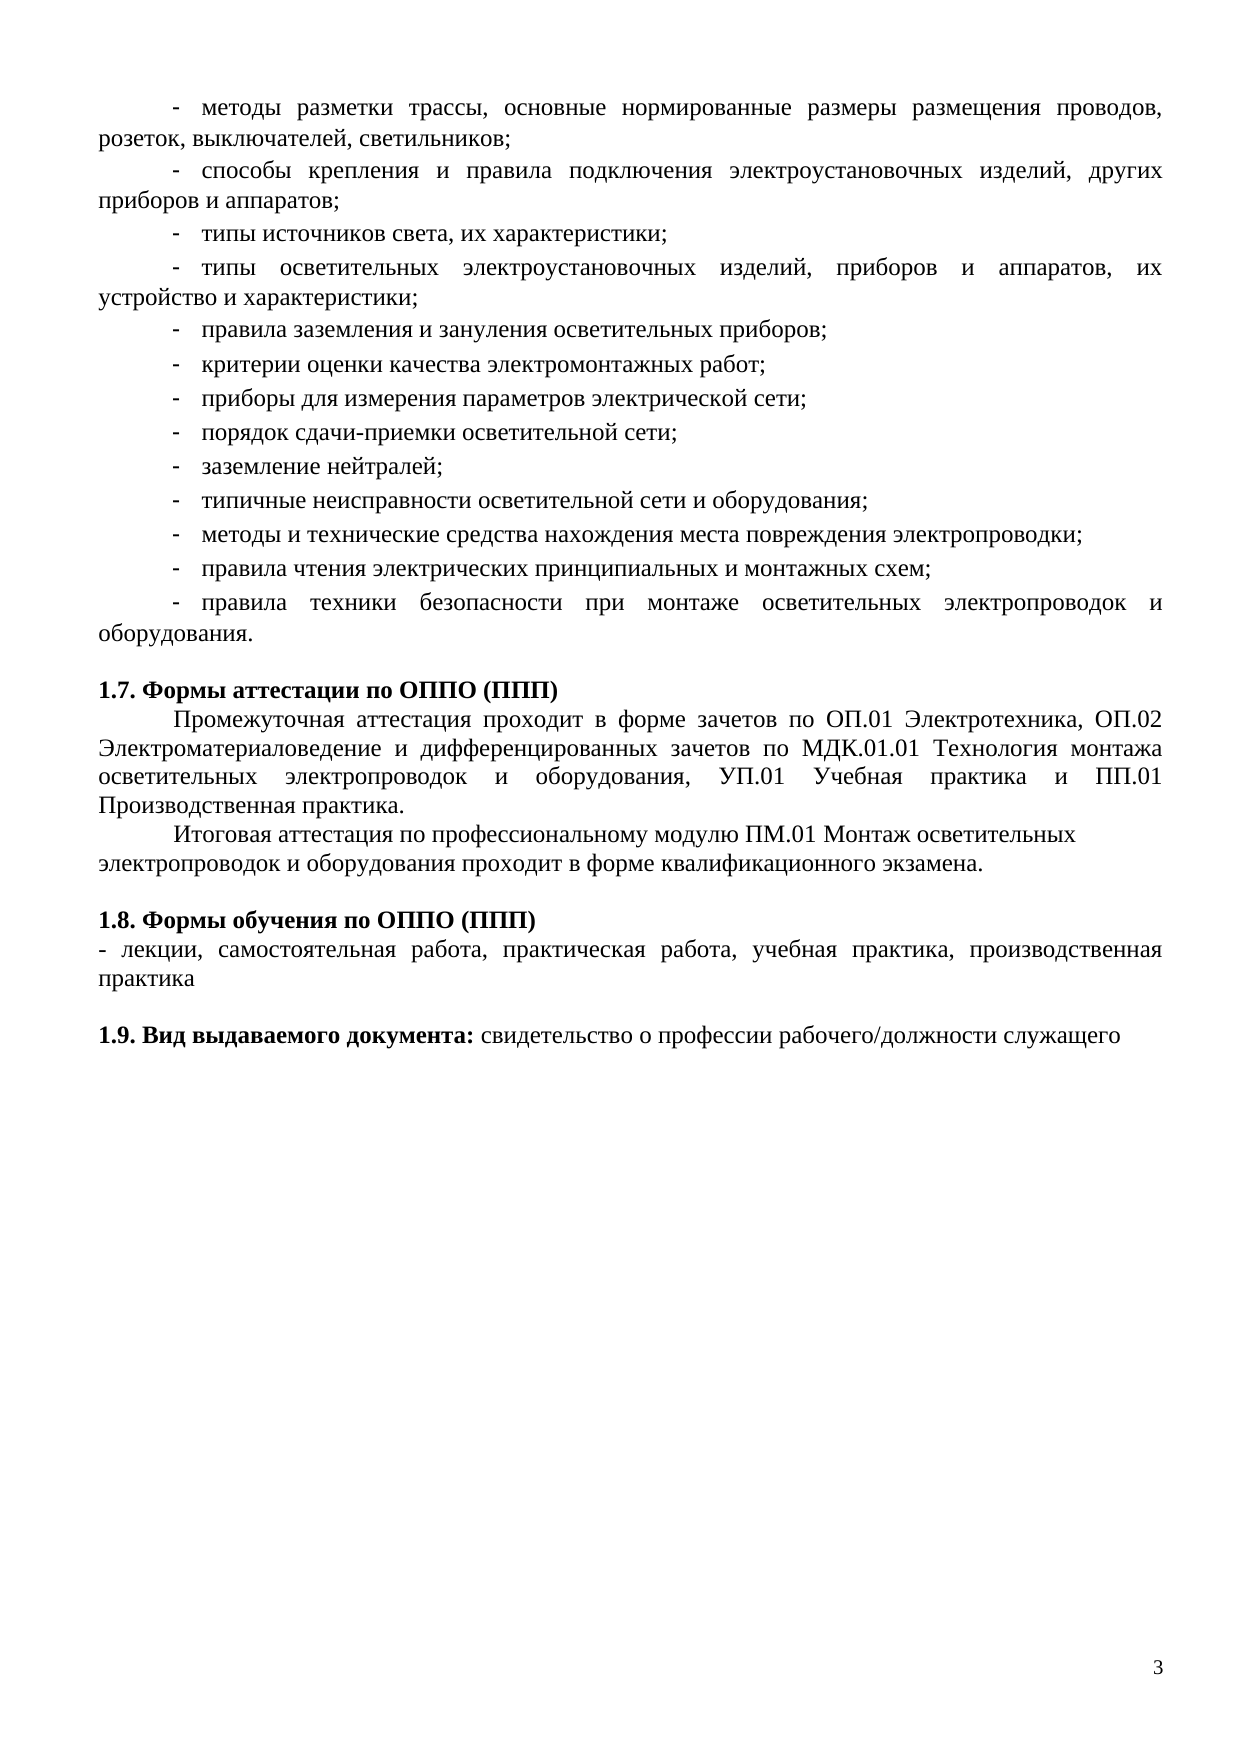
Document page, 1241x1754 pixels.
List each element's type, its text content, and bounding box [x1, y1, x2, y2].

list методы и технические средства нахождения места повреждения электропроводки; [98, 516, 1163, 549]
text 1.9. Вид выдаваемого документа: свидетельство о профессии рабочего/должности служащего [98, 1020, 1163, 1049]
list способы крепления и правила подключения электроустановочных изделий, других приборов и аппаратов; [98, 151, 1163, 214]
list критерии оценки качества электромонтажных работ; [98, 345, 1163, 379]
list приборы для измерения параметров электрической сети; [98, 379, 1163, 413]
text 1.8. Формы обучения по ОППО (ППП) [98, 905, 1163, 934]
list типы источников света, их характеристики; [98, 214, 1163, 248]
text 1.7. Формы аттестации по ОППО (ППП) [98, 675, 1163, 704]
list порядок сдачи-приемки осветительной сети; [98, 413, 1163, 447]
list типы осветительных электроустановочных изделий, приборов и аппаратов, их устройство и характеристики; [98, 248, 1163, 311]
text - лекции, самостоятельная работа, практическая работа, учебная практика, производственная практика [98, 934, 1163, 991]
text Итоговая аттестация по профессиональному модулю ПМ.01 Монтаж осветительных электропроводок и оборудования проходит в форме квалификационного экзамена. [98, 819, 1163, 876]
text Промежуточная аттестация проходит в форме зачетов по ОП.01 Электротехника, ОП.02 Электроматериаловедение и дифференцированных зачетов по МДК.01.01 Технология монтажа осветительных электропроводок и оборудования, УП.01 Учебная практика и ПП.01 Производственная практика. [98, 704, 1163, 819]
list методы разметки трассы, основные нормированные размеры размещения проводов, розеток, выключателей, светильников; [98, 89, 1163, 151]
list типичные неисправности осветительной сети и оборудования; [98, 481, 1163, 516]
list заземление нейтралей; [98, 447, 1163, 481]
list правила чтения электрических принципиальных и монтажных схем; [98, 549, 1163, 584]
list правила техники безопасности при монтаже осветительных электропроводок и оборудования. [98, 584, 1163, 646]
list правила заземления и зануления осветительных приборов; [98, 311, 1163, 345]
